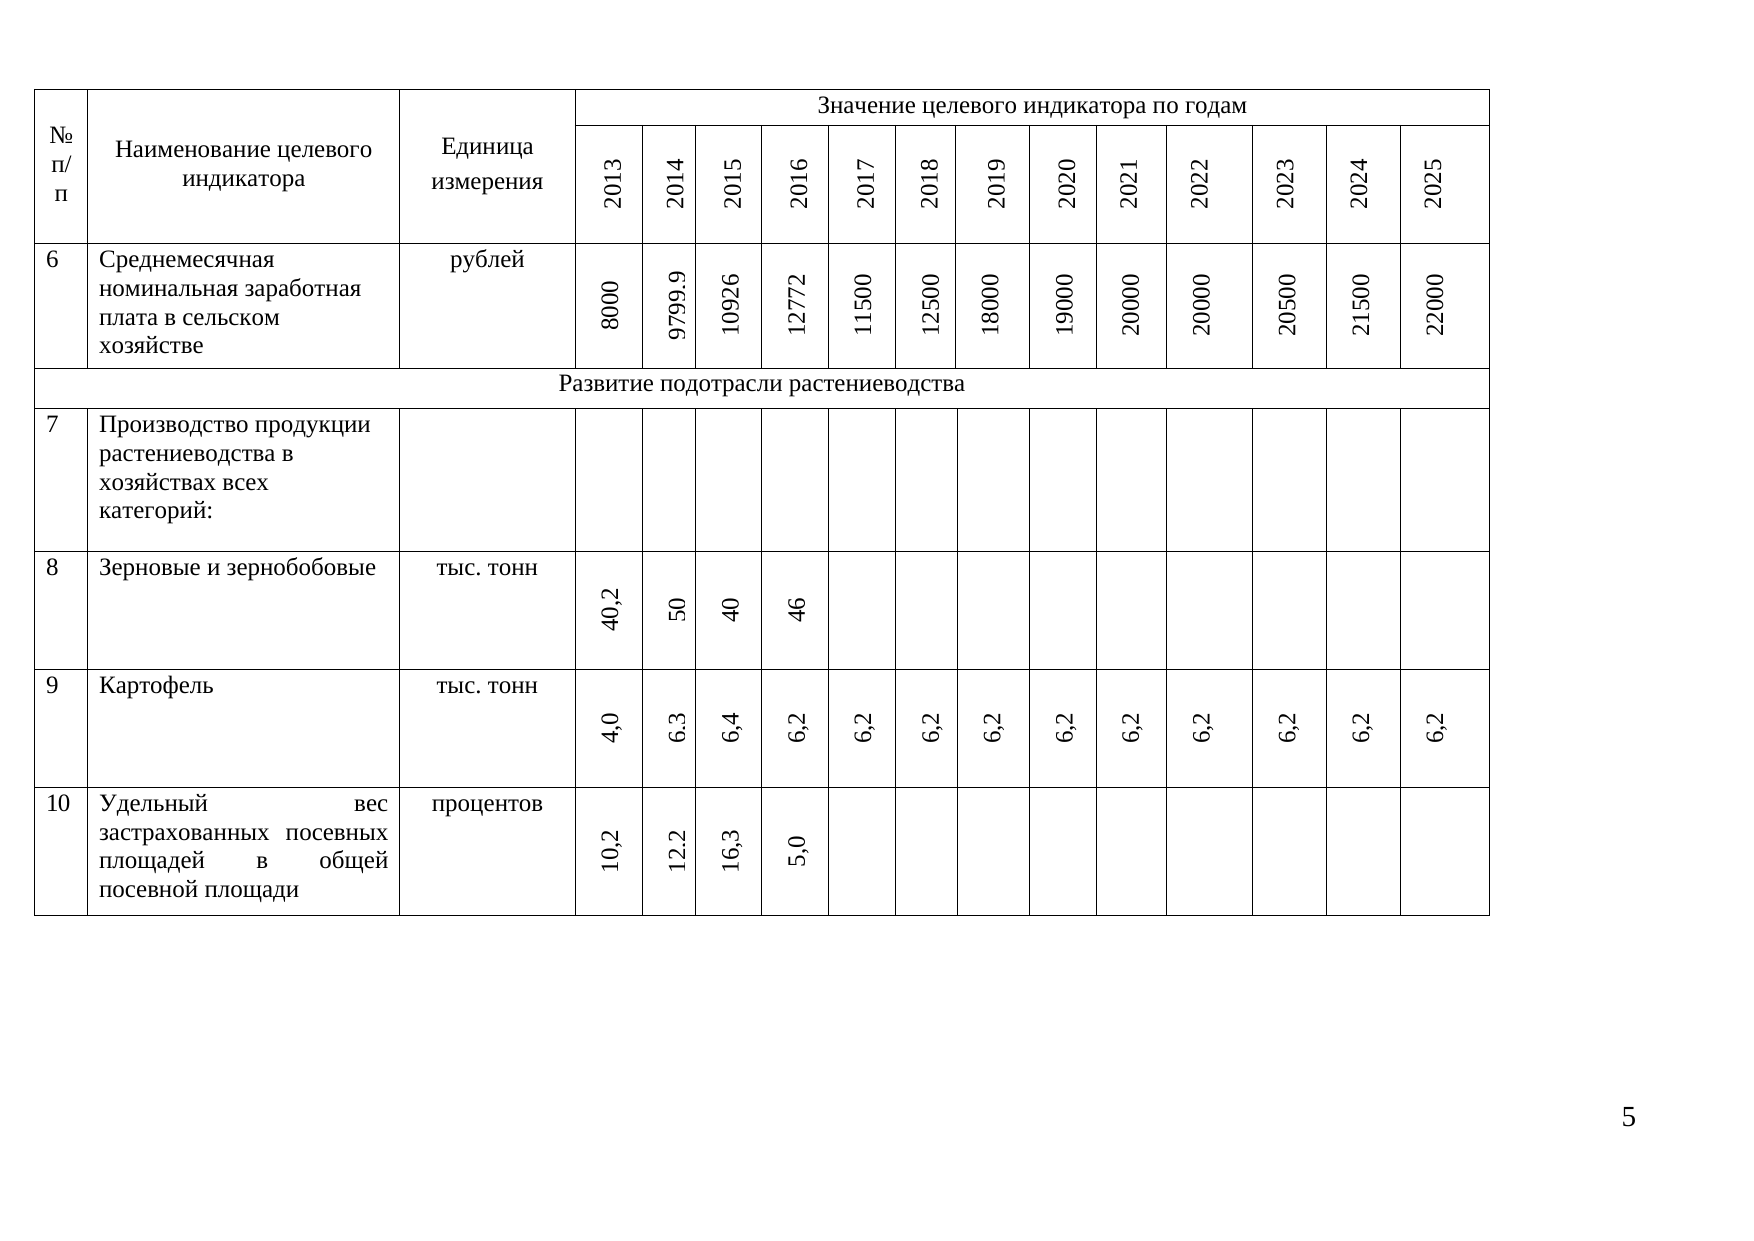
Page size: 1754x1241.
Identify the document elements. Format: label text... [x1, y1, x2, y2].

table_cell 8 [35, 552, 87, 669]
table_cell 8000 [576, 244, 642, 367]
table_cell 5,0 [762, 788, 828, 915]
table_header Значение целевого индикатора по годам [576, 90, 1489, 125]
table_header Наименование целевого индикатора [88, 90, 399, 243]
table_cell [1167, 409, 1252, 551]
table_cell 2018 [896, 126, 955, 243]
table_cell 22000 [1401, 244, 1489, 367]
table_cell 12772 [762, 244, 828, 367]
table_cell 2016 [762, 126, 828, 243]
table_cell [958, 788, 1029, 915]
table_cell 6,2 [1030, 670, 1096, 787]
table_cell 21500 [1327, 244, 1400, 367]
table_cell [696, 409, 761, 551]
table_cell [958, 552, 1029, 669]
table_cell 2015 [696, 126, 761, 243]
table_cell Удельный вес застрахованных посевных площадей в общей посевной площади [88, 788, 399, 915]
table_cell Развитие подотрасли растениеводства [35, 369, 1489, 408]
table_cell 6,2 [1401, 670, 1489, 787]
table_cell тыс. тонн [400, 552, 575, 669]
table_cell [1030, 552, 1096, 669]
table_cell [1097, 552, 1166, 669]
table_cell [643, 409, 695, 551]
table_cell 6,2 [1327, 670, 1400, 787]
table_cell 6,2 [958, 670, 1029, 787]
table_cell 2014 [643, 126, 695, 243]
table_cell 6 [35, 244, 87, 367]
table_cell 9799,9 [643, 244, 695, 367]
table_cell процентов [400, 788, 575, 915]
table_cell [1327, 409, 1400, 551]
table_cell [400, 409, 575, 551]
table_cell 20000 [1097, 244, 1166, 367]
table_cell 2017 [829, 126, 895, 243]
table_cell 2024 [1327, 126, 1400, 243]
table_cell [1401, 409, 1489, 551]
table_cell [1253, 788, 1326, 915]
table_cell 6,2 [829, 670, 895, 787]
table_cell 6,3 [643, 670, 695, 787]
table_cell 2022 [1167, 126, 1252, 243]
table_cell 2025 [1401, 126, 1489, 243]
table_cell [1097, 788, 1166, 915]
table_cell 40,2 [576, 552, 642, 669]
table_cell [762, 409, 828, 551]
table_cell 6,2 [762, 670, 828, 787]
table_cell [829, 409, 895, 551]
table_cell Среднемесячная номинальная заработная плата в сельском хозяйстве [88, 244, 399, 367]
table_cell 20000 [1167, 244, 1252, 367]
table_cell 7 [35, 409, 87, 551]
table_cell [1401, 788, 1489, 915]
table_cell [1401, 552, 1489, 669]
table_cell 2020 [1030, 126, 1096, 243]
table_cell [1253, 409, 1326, 551]
table_cell [829, 552, 895, 669]
table_cell [1327, 552, 1400, 669]
table_cell [896, 788, 957, 915]
table_cell 12500 [896, 244, 955, 367]
table_cell 4,0 [576, 670, 642, 787]
table_cell [896, 409, 957, 551]
table_cell [958, 409, 1029, 551]
table_cell 10,2 [576, 788, 642, 915]
table_cell Зерновые и зернобобовые [88, 552, 399, 669]
table_cell 16,3 [696, 788, 761, 915]
table_cell [576, 409, 642, 551]
table_cell 6,2 [1167, 670, 1252, 787]
table_cell 12,2 [643, 788, 695, 915]
table_cell [1167, 552, 1252, 669]
table_cell 6,2 [896, 670, 957, 787]
table_cell [1097, 409, 1166, 551]
table_cell 9 [35, 670, 87, 787]
table_cell 2019 [956, 126, 1029, 243]
table_header № п/п [35, 90, 87, 243]
table_cell 10926 [696, 244, 761, 367]
table_cell [829, 788, 895, 915]
table_cell [1327, 788, 1400, 915]
table_cell 40 [696, 552, 761, 669]
table_cell 6,2 [1253, 670, 1326, 787]
table_cell [1167, 788, 1252, 915]
table_cell 10 [35, 788, 87, 915]
table_cell [1253, 552, 1326, 669]
table_cell 6,2 [1097, 670, 1166, 787]
table_cell 50 [643, 552, 695, 669]
table_cell 18000 [956, 244, 1029, 367]
table_cell [896, 552, 957, 669]
table_cell [1030, 788, 1096, 915]
table_cell 19000 [1030, 244, 1096, 367]
table_cell 11500 [829, 244, 895, 367]
table_header Единица измерения [400, 90, 575, 243]
table_cell тыс. тонн [400, 670, 575, 787]
table_cell 2021 [1097, 126, 1166, 243]
table_cell 2023 [1253, 126, 1326, 243]
table_cell рублей [400, 244, 575, 367]
table_cell Производство продукции растениеводства в хозяйствах всех категорий: [88, 409, 399, 551]
table_cell [1030, 409, 1096, 551]
table_cell Картофель [88, 670, 399, 787]
table_cell 46 [762, 552, 828, 669]
table_cell 2013 [576, 126, 642, 243]
table_cell 6,4 [696, 670, 761, 787]
table_cell 20500 [1253, 244, 1326, 367]
